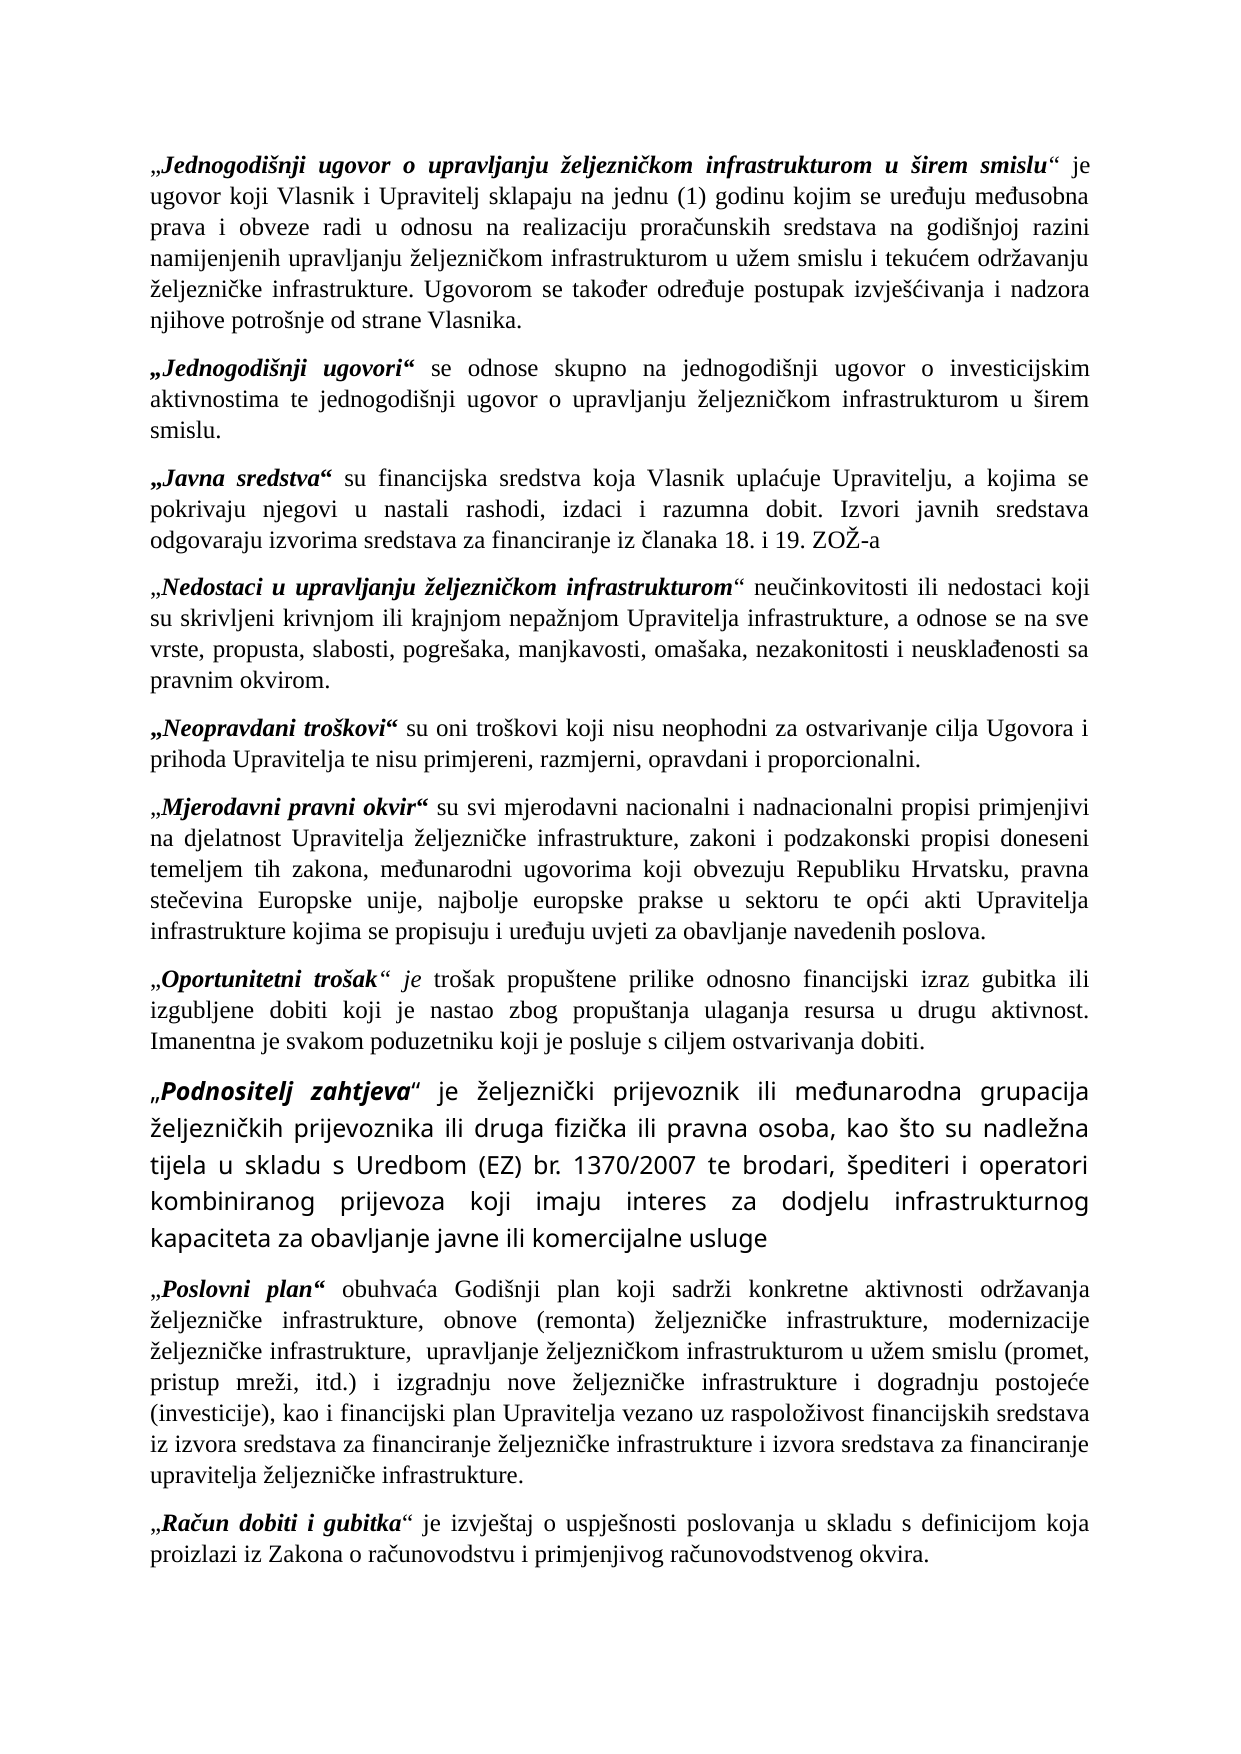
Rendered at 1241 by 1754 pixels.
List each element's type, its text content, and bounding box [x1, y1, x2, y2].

text „Račun dobiti i gubitka“ je izvještaj o uspješnosti poslovanja u skladu s definicijom koja proizlazi iz Zakona o računovodstvu i primjenjivog računovodstvenog okvira. [150, 1508, 1090, 1568]
text „Podnositelj zahtjeva“ je željeznički prijevoznik ili međunarodna grupacija željezničkih prijevoznika ili druga fizička ili pravna osoba, kao što su nadležna tijela u skladu s Uredbom (EZ) br. 1370/2007 te brodari, špediteri i operatori kombiniranog prijevoza koji imaju interes za dodjelu infrastrukturnog kapaciteta za obavljanje javne ili komercijalne usluge [150, 1074, 1090, 1255]
text „Jednogodišnji ugovori“ se odnose skupno na jednogodišnji ugovor o investicijskim aktivnostima te jednogodišnji ugovor o upravljanju željezničkom infrastrukturom u širem smislu. [150, 353, 1090, 444]
text „Mjerodavni pravni okvir“ su svi mjerodavni nacionalni i nadnacionalni propisi primjenjivi na djelatnost Upravitelja željezničke infrastrukture, zakoni i podzakonski propisi doneseni temeljem tih zakona, međunarodni ugovorima koji obvezuju Republiku Hrvatsku, pravna stečevina Europske unije, najbolje europske prakse u sektoru te opći akti Upravitelja infrastrukture kojima se propisuju i uređuju uvjeti za obavljanje navedenih poslova. [150, 792, 1090, 945]
text „Neopravdani troškovi“ su oni troškovi koji nisu neophodni za ostvarivanje cilja Ugovora i prihoda Upravitelja te nisu primjereni, razmjerni, opravdani i proporcionalni. [150, 713, 1090, 773]
text „Jednogodišnji ugovor o upravljanju željezničkom infrastrukturom u širem smislu“ je ugovor koji Vlasnik i Upravitelj sklapaju na jednu (1) godinu kojim se uređuju međusobna prava i obveze radi u odnosu na realizaciju proračunskih sredstava na godišnjoj razini namijenjenih upravljanju željezničkom infrastrukturom u užem smislu i tekućem održavanju željezničke infrastrukture. Ugovorom se također određuje postupak izvješćivanja i nadzora njihove potrošnje od strane Vlasnika. [150, 150, 1090, 334]
text „Javna sredstva“ su financijska sredstva koja Vlasnik uplaćuje Upravitelju, a kojima se pokrivaju njegovi u nastali rashodi, izdaci i razumna dobit. Izvori javnih sredstava odgovaraju izvorima sredstava za financiranje iz članaka 18. i 19. ZOŽ-a [150, 463, 1090, 553]
text „Nedostaci u upravljanju željezničkom infrastrukturom“ neučinkovitosti ili nedostaci koji su skrivljeni krivnjom ili krajnjom nepažnjom Upravitelja infrastrukture, a odnose se na sve vrste, propusta, slabosti, pogrešaka, manjkavosti, omašaka, nezakonitosti i neusklađenosti sa pravnim okvirom. [150, 572, 1090, 694]
text „Poslovni plan“ obuhvaća Godišnji plan koji sadrži konkretne aktivnosti održavanja željezničke infrastrukture, obnove (remonta) željezničke infrastrukture, modernizacije željezničke infrastrukture, upravljanje željezničkom infrastrukturom u užem smislu (promet, pristup mreži, itd.) i izgradnju nove željezničke infrastrukture i dogradnju postojeće (investicije), kao i financijski plan Upravitelja vezano uz raspoloživost financijskih sredstava iz izvora sredstava za financiranje željezničke infrastrukture i izvora sredstava za financiranje upravitelja željezničke infrastrukture. [150, 1274, 1090, 1489]
text „Oportunitetni trošak“ je trošak propuštene prilike odnosno financijski izraz gubitka ili izgubljene dobiti koji je nastao zbog propuštanja ulaganja resursa u drugu aktivnost. Imanentna je svakom poduzetniku koji je posluje s ciljem ostvarivanja dobiti. [150, 964, 1090, 1055]
